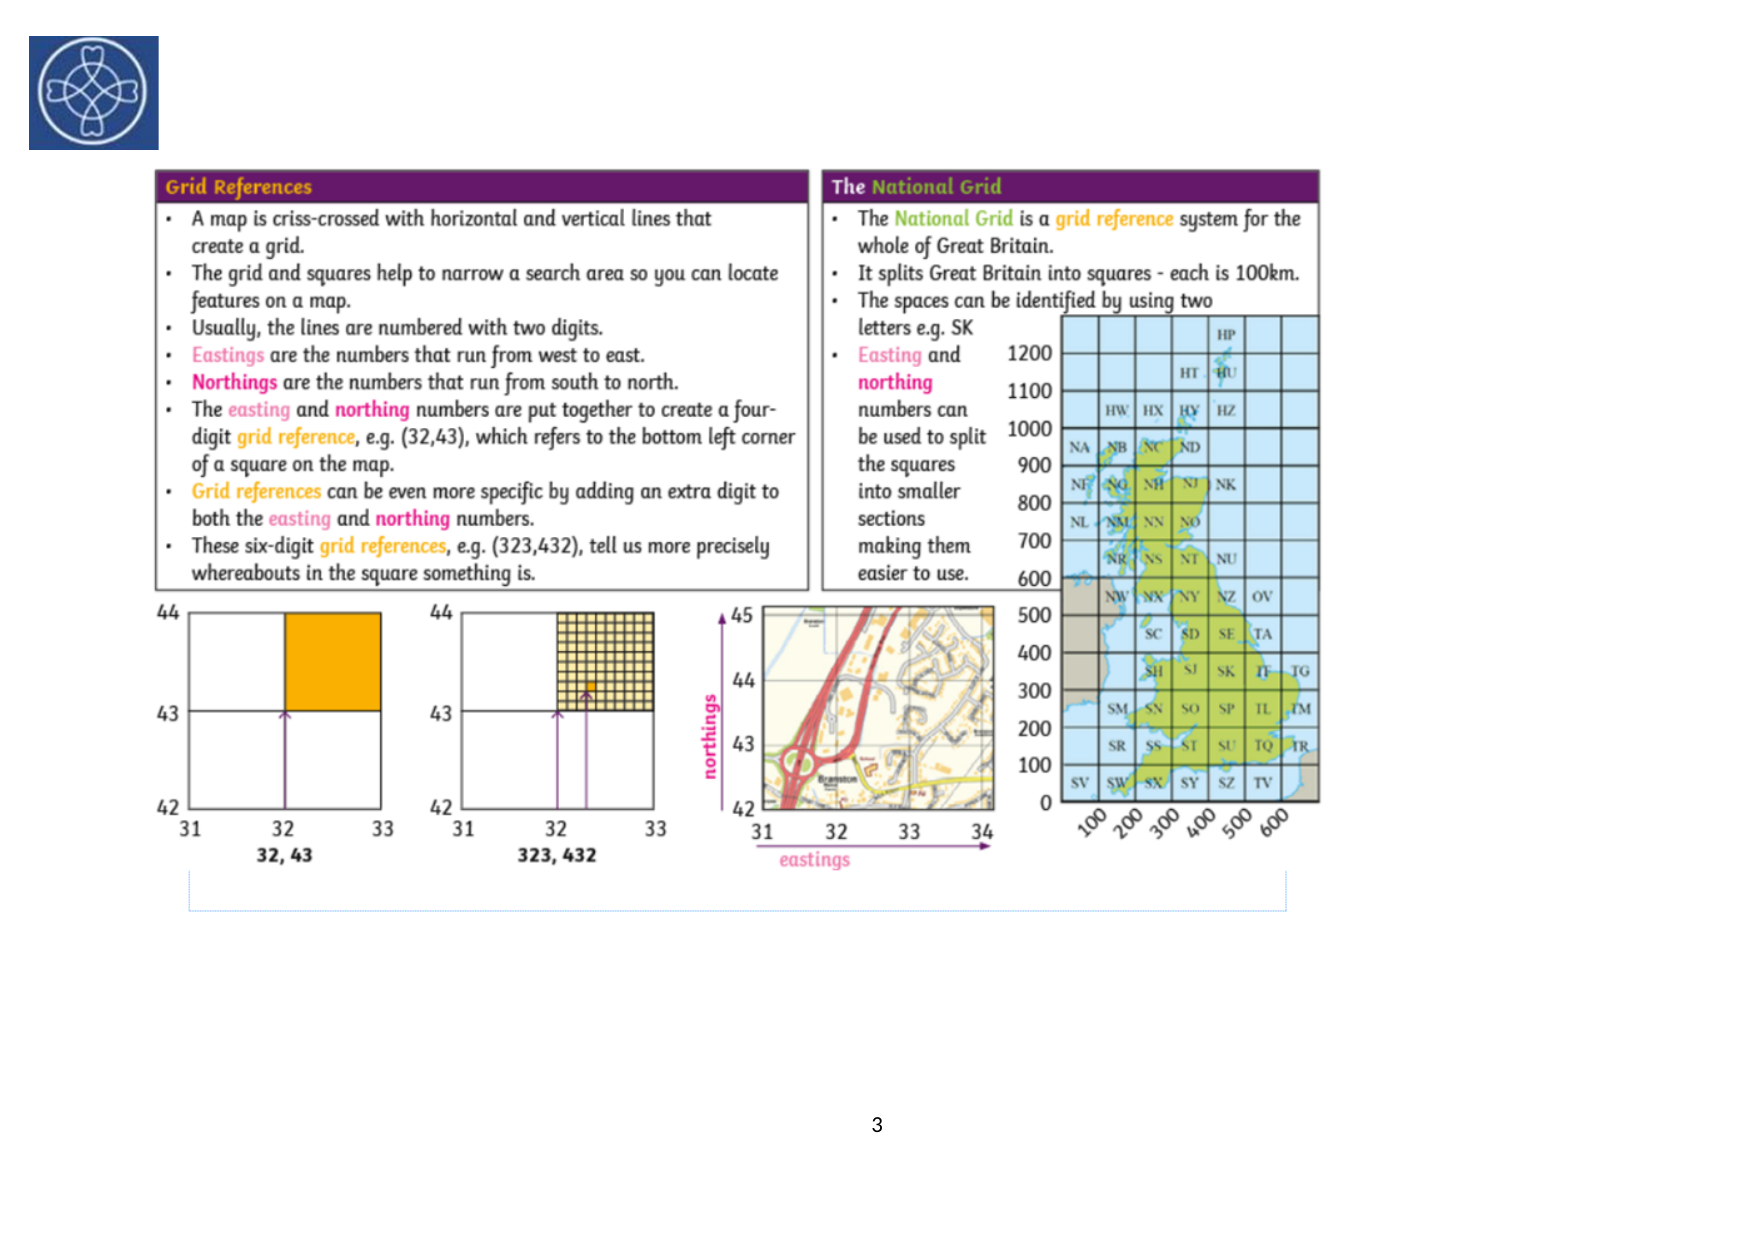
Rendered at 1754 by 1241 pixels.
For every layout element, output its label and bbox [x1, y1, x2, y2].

picture [29, 36, 1333, 923]
